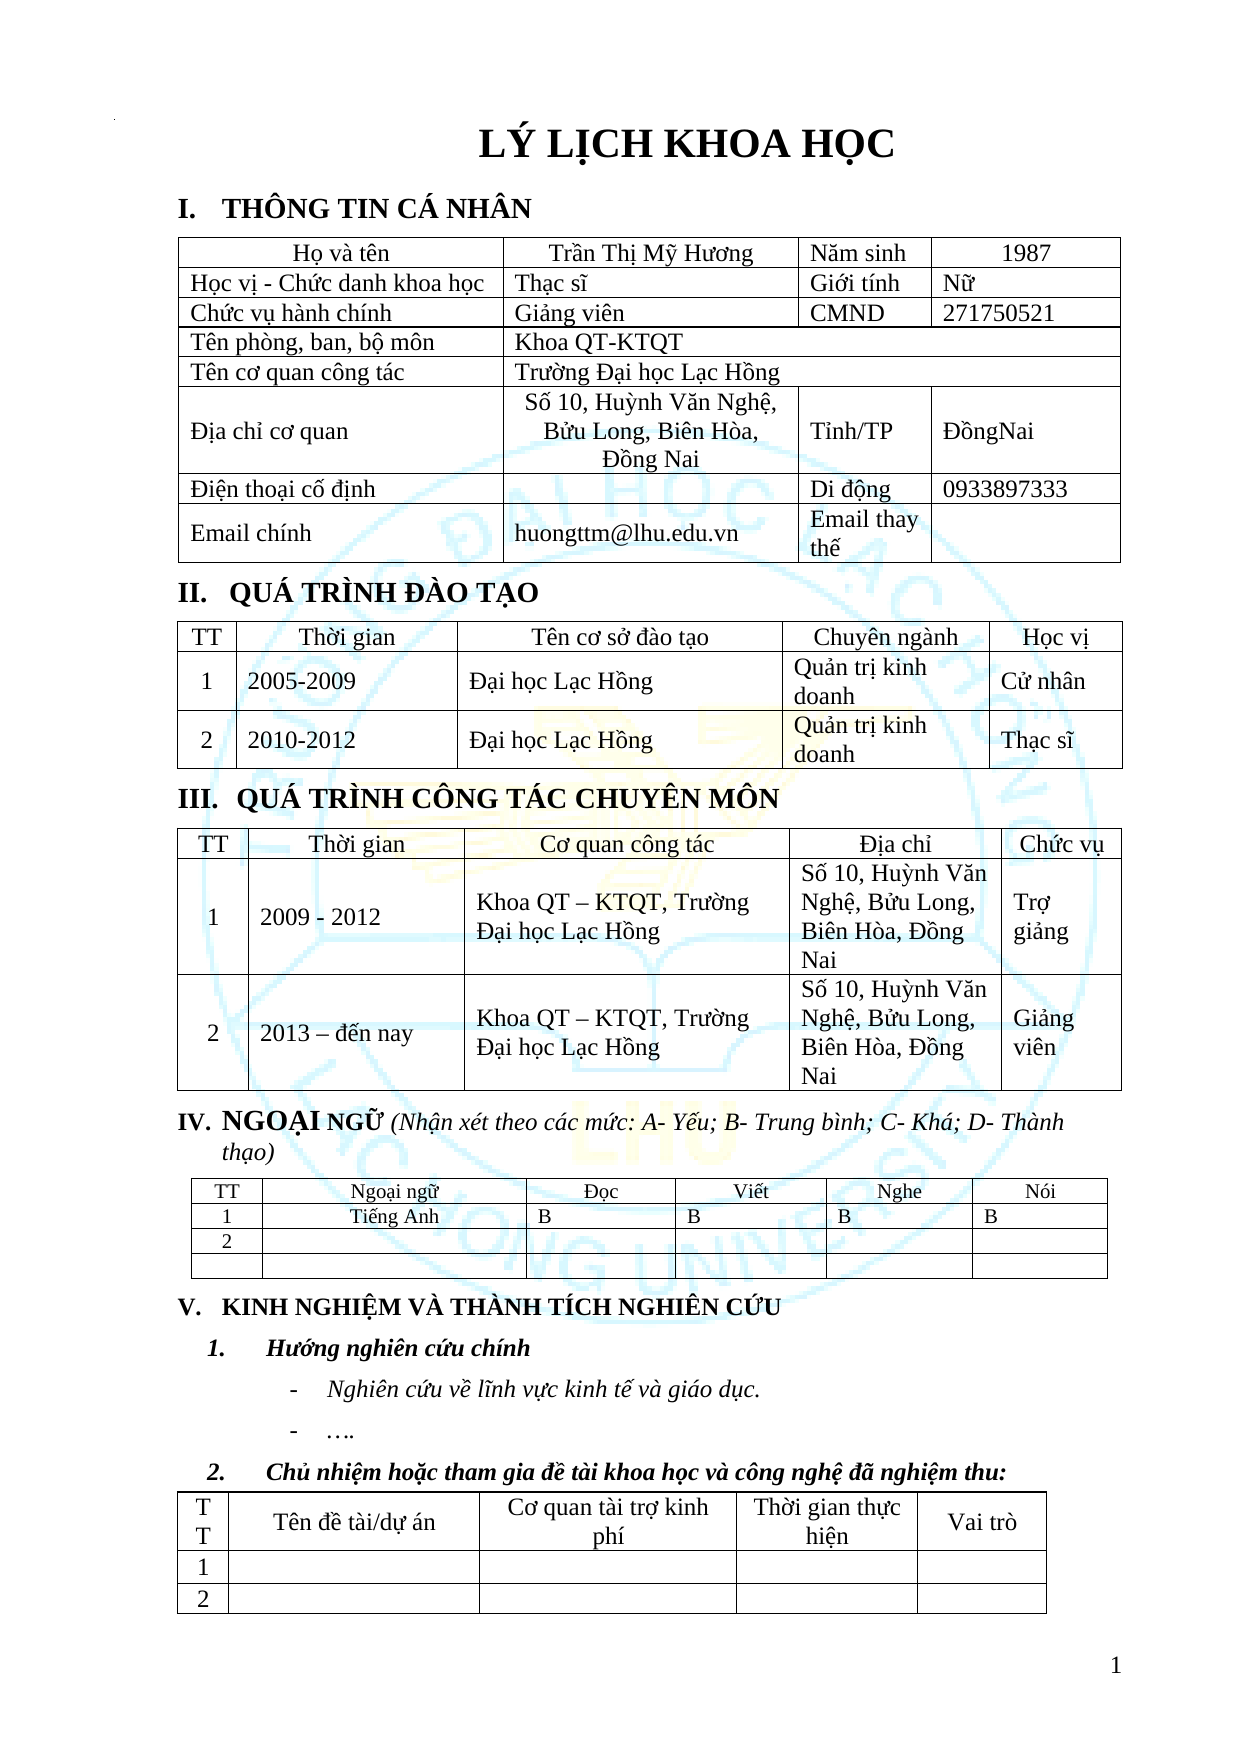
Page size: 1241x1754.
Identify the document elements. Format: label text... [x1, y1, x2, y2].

table_cell [676, 1254, 826, 1278]
table_cell 2010-2012 [237, 711, 457, 768]
table_cell [676, 1229, 826, 1253]
table_cell B [527, 1204, 675, 1228]
table_cell Điện thoại cố định [179, 474, 503, 503]
table_header Chuyên ngành [783, 622, 989, 651]
table_cell [737, 1584, 917, 1612]
table_cell 1 [178, 859, 248, 973]
subtitle QUÁ TRÌNH ĐÀO TẠO [177, 575, 1122, 609]
subtitle Hướng nghiên cứu chính [207, 1333, 1122, 1362]
table_cell 2 [178, 975, 248, 1089]
table_cell Chức vụ hành chính [179, 298, 503, 326]
table_cell [918, 1551, 1046, 1583]
table_cell Tiếng Anh [263, 1204, 526, 1228]
table_cell 2 [178, 1584, 228, 1612]
table_cell 1 [178, 652, 236, 709]
subtitle …. [289, 1416, 1122, 1444]
table_header Học vị [990, 622, 1122, 651]
table_header Địa chỉ [790, 829, 1001, 857]
table_cell Số 10, Huỳnh Văn Nghệ, Bửu Long, Biên Hòa, Đồng Nai [790, 859, 1001, 973]
table_cell [973, 1254, 1107, 1278]
table_header Thời gian [249, 829, 464, 857]
table_cell B [973, 1204, 1107, 1228]
table_header Thời gian thực hiện [737, 1493, 917, 1550]
table_header Nói [973, 1179, 1107, 1203]
table_cell Quản trị kinh doanh [783, 652, 989, 709]
table_cell 2009 - 2012 [249, 859, 464, 973]
table_header Tên cơ sở đào tạo [458, 622, 782, 651]
table_header TT [178, 829, 248, 857]
table_cell Giới tính [799, 268, 931, 297]
table_header Cơ quan tài trợ kinh phí [480, 1493, 736, 1550]
table_cell Di động [799, 474, 931, 503]
table_cell Khoa QT – KTQT, Trường Đại học Lạc Hồng [465, 975, 789, 1089]
table_cell [737, 1551, 917, 1583]
table_header Thời gian [237, 622, 457, 651]
table_header Ngoại ngữ [263, 1179, 526, 1203]
table_header Năm sinh [799, 238, 931, 267]
table_cell Email thay thế [799, 504, 931, 562]
table_cell CMND [799, 298, 931, 326]
table_cell Học vị - Chức danh khoa học [179, 268, 503, 297]
table_header Đọc [527, 1179, 675, 1203]
table_cell [527, 1254, 675, 1278]
table_cell 1 [192, 1204, 262, 1228]
table_cell 0933897333 [932, 474, 1120, 503]
table_header TT [192, 1179, 262, 1203]
table_header Viết [676, 1179, 826, 1203]
table_cell B [827, 1204, 972, 1228]
table_cell Tên phòng, ban, bộ môn [179, 328, 503, 356]
table_cell Tỉnh/TP [799, 387, 931, 473]
table_cell huongttm@lhu.edu.vn [504, 504, 798, 562]
table_cell Nữ [932, 268, 1120, 297]
table_cell Trường Đại học Lạc Hồng [504, 357, 1120, 386]
table_cell Giảng viên [1002, 975, 1121, 1089]
table_cell [973, 1229, 1107, 1253]
text LÝ LỊCH KHOA HỌC [177, 118, 1122, 166]
table_cell Tên cơ quan công tác [179, 357, 503, 386]
table_header Họ và tên [179, 238, 503, 267]
table_cell Đại học Lạc Hồng [458, 652, 782, 709]
table_cell 1 [178, 1551, 228, 1583]
table_cell [932, 504, 1120, 562]
table_cell [229, 1551, 479, 1583]
table_cell Thạc sĩ [504, 268, 798, 297]
table_cell Khoa QT – KTQT, Trường Đại học Lạc Hồng [465, 859, 789, 973]
table_cell Thạc sĩ [990, 711, 1122, 768]
table_header 1987 [932, 238, 1120, 267]
table_cell Trợ giảng [1002, 859, 1121, 973]
table_header TT [178, 1493, 228, 1550]
table_cell [480, 1584, 736, 1612]
table_header Tên đề tài/dự án [229, 1493, 479, 1550]
table_cell Khoa QT-KTQT [504, 328, 1120, 356]
table_cell [827, 1229, 972, 1253]
table_cell Email chính [179, 504, 503, 562]
table_cell Số 10, Huỳnh Văn Nghệ, Bửu Long, Biên Hòa, Đồng Nai [790, 975, 1001, 1089]
subtitle KINH NGHIỆM VÀ THÀNH TÍCH NGHIÊN CỨU [177, 1292, 1122, 1321]
table_header Nghe [827, 1179, 972, 1203]
table_cell Số 10, Huỳnh Văn Nghệ, Bửu Long, Biên Hòa, Đồng Nai [504, 387, 798, 473]
table_cell [480, 1551, 736, 1583]
subtitle QUÁ TRÌNH CÔNG TÁC CHUYÊN MÔN [177, 782, 1122, 815]
table_cell 2005-2009 [237, 652, 457, 709]
table_header Chức vụ [1002, 829, 1121, 857]
table_cell [229, 1584, 479, 1612]
table_header Cơ quan công tác [465, 829, 789, 857]
subtitle NGOẠI NGỮ (Nhận xét theo các mức: A- Yếu; B- Trung bình; C- Khá; D- Thành thạo) [177, 1103, 1122, 1165]
table_cell 271750521 [932, 298, 1120, 326]
table_header TT [178, 622, 236, 651]
table_cell ĐồngNai [932, 387, 1120, 473]
table_cell Giảng viên [504, 298, 798, 326]
table_header Vai trò [918, 1493, 1046, 1550]
table_cell [527, 1229, 675, 1253]
subtitle THÔNG TIN CÁ NHÂN [177, 191, 1122, 224]
table_cell [504, 474, 798, 503]
table_cell Đại học Lạc Hồng [458, 711, 782, 768]
table_cell [918, 1584, 1046, 1612]
table_cell 2 [192, 1229, 262, 1253]
table_cell Quản trị kinh doanh [783, 711, 989, 768]
table_cell B [676, 1204, 826, 1228]
table_header Trần Thị Mỹ Hương [504, 238, 798, 267]
table_cell [263, 1229, 526, 1253]
table_cell 2 [178, 711, 236, 768]
list Chủ nhiệm hoặc tham gia đề tài khoa học và công nghệ đã nghiệm thu: [207, 1457, 1122, 1486]
table_cell [192, 1254, 262, 1278]
table_cell [827, 1254, 972, 1278]
table_cell Địa chỉ cơ quan [179, 387, 503, 473]
table_cell Cử nhân [990, 652, 1122, 709]
table_cell 2013 – đến nay [249, 975, 464, 1089]
subtitle Nghiên cứu về lĩnh vực kinh tế và giáo dục. [289, 1374, 1122, 1403]
table_cell [263, 1254, 526, 1278]
